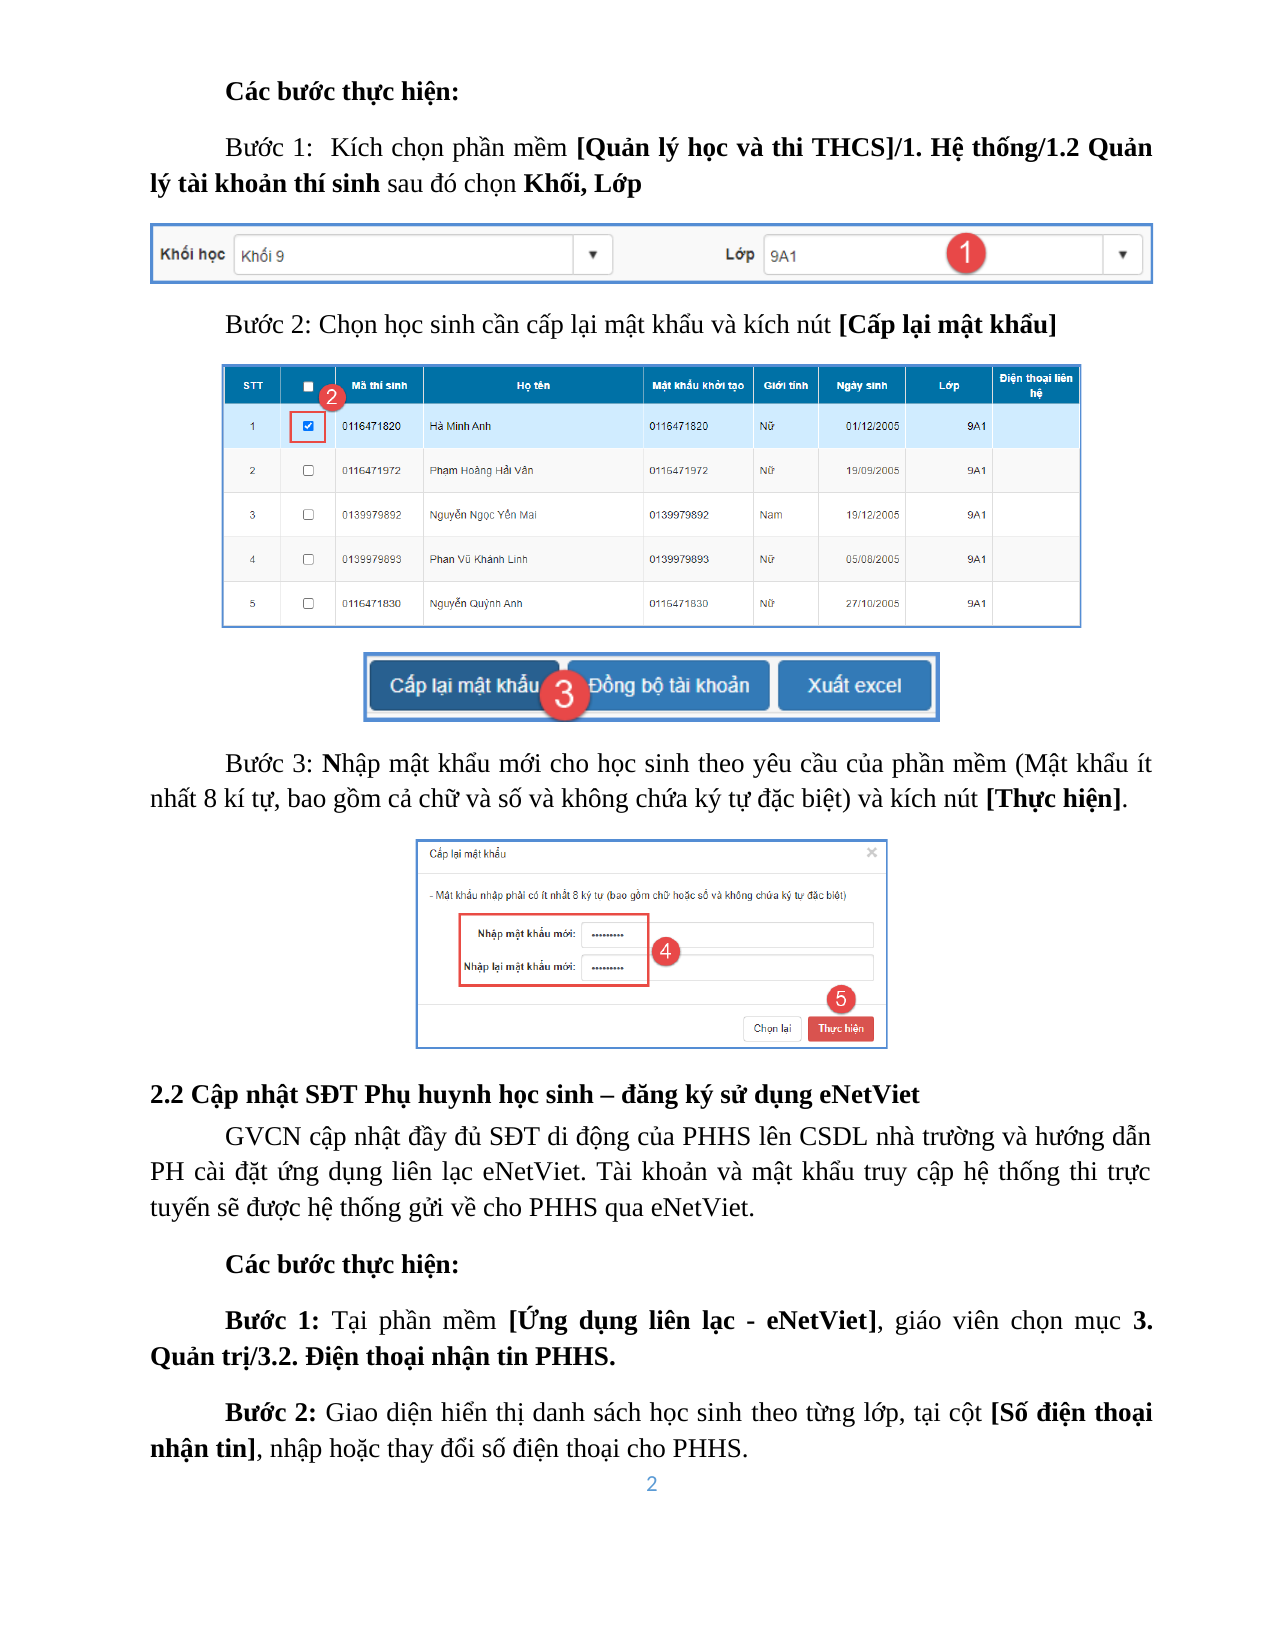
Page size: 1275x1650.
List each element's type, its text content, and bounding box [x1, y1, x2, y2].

picture [221, 364, 1082, 628]
text Bước 2: Giao diện hiển thị danh sách học sinh theo từng lớp, tại cột [Số điện thoại nhận tin], nhập hoặc thay đổi số điện thoại cho PHHS. [150, 1397, 1153, 1463]
picture [150, 223, 1154, 284]
text Bước 1: Kích chọn phần mềm [Quản lý học và thi THCS]/1. Hệ thống/1.2 Quản lý tài khoản thí sinh sau đó chọn Khối, Lớp [150, 132, 1153, 198]
text Bước 3: Nhập mật khẩu mới cho học sinh theo yêu cầu của phần mềm (Mật khẩu ít nhất 8 kí tự, bao gồm cả chữ và số và không chứa ký tự đặc biệt) và kích nút [Thực hiện]. [150, 747, 1153, 814]
text GVCN cập nhật đầy đủ SĐT di động của PHHS lên CSDL nhà trường và hướng dẫn PH cài đặt ứng dụng liên lạc eNetViet. Tài khoản và mật khẩu truy cập hệ thống thi trực tuyến sẽ được hệ thống gửi về cho PHHS qua eNetViet. [150, 1120, 1153, 1222]
subtitle 2.2 Cập nhật SĐT Phụ huynh học sinh – đăng ký sử dụng eNetViet [150, 1078, 1153, 1109]
text Các bước thực hiện: [150, 1248, 1153, 1279]
text Các bước thực hiện: [150, 75, 1153, 106]
text Bước 1: Tại phần mềm [Ứng dụng liên lạc - eNetViet], giáo viên chọn mục 3. Quản trị/3.2. Điện thoại nhận tin PHHS. [150, 1304, 1153, 1371]
picture [415, 839, 888, 1049]
text Bước 2: Chọn học sinh cần cấp lại mật khẩu và kích nút [Cấp lại mật khẩu] [150, 308, 1153, 339]
picture [363, 652, 940, 722]
